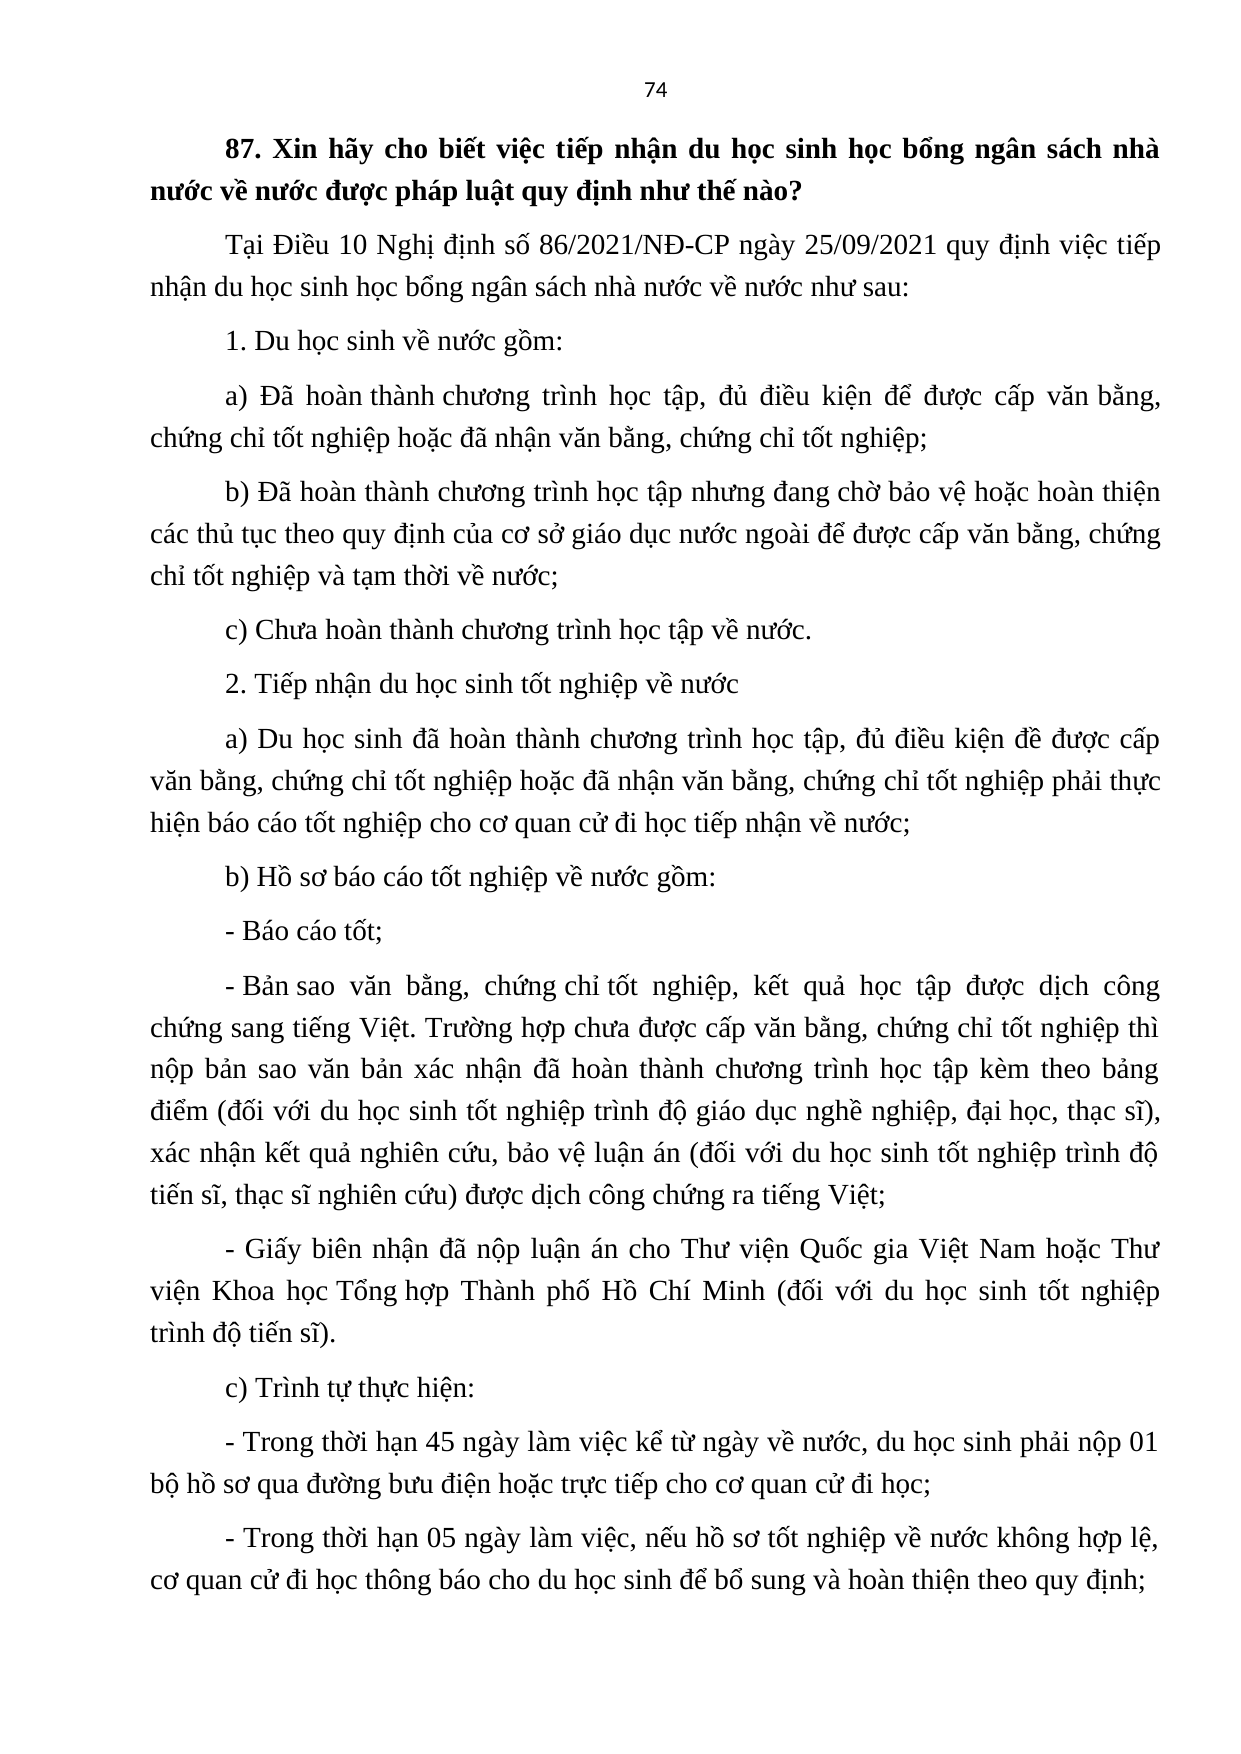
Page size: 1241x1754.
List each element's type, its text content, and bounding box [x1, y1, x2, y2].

text - Báo cáo tốt; [150, 913, 1161, 947]
text c) Chưa hoàn thành chương trình học tập về nước. [150, 612, 1161, 646]
text b) Đã hoàn thành chương trình học tập nhưng đang chờ bảo vệ hoặc hoàn thiện các thủ tục theo quy định của cơ sở giáo dục nước ngoài để được cấp văn bằng, chứng chỉ tốt nghiệp và tạm thời về nước; [150, 474, 1161, 591]
text - Giấy biên nhận đã nộp luận án cho Thư viện Quốc gia Việt Nam hoặc Thư viện Khoa học Tổng hợp Thành phố Hồ Chí Minh (đối với du học sinh tốt nghiệp trình độ tiến sĩ). [150, 1232, 1161, 1349]
text 2. Tiếp nhận du học sinh tốt nghiệp về nước [150, 667, 1161, 700]
text a) Đã hoàn thành chương trình học tập, đủ điều kiện để được cấp văn bằng, chứng chỉ tốt nghiệp hoặc đã nhận văn bằng, chứng chỉ tốt nghiệp; [150, 378, 1161, 453]
text c) Trình tự thực hiện: [150, 1370, 1161, 1403]
text 87. Xin hãy cho biết việc tiếp nhận du học sinh học bổng ngân sách nhà nước về nước được pháp luật quy định như thế nào? [150, 131, 1161, 206]
text a) Du học sinh đã hoàn thành chương trình học tập, đủ điều kiện đề được cấp văn bằng, chứng chỉ tốt nghiệp hoặc đã nhận văn bằng, chứng chỉ tốt nghiệp phải thực hiện báo cáo tốt nghiệp cho cơ quan cử đi học tiếp nhận về nước; [150, 721, 1161, 838]
text b) Hồ sơ báo cáo tốt nghiệp về nước gồm: [150, 859, 1161, 893]
text Tại Điều 10 Nghị định số 86/2021/NĐ-CP ngày 25/09/2021 quy định việc tiếp nhận du học sinh học bổng ngân sách nhà nước về nước như sau: [150, 227, 1161, 303]
text - Bản sao văn bằng, chứng chỉ tốt nghiệp, kết quả học tập được dịch công chứng sang tiếng Việt. Trường hợp chưa được cấp văn bằng, chứng chỉ tốt nghiệp thì nộp bản sao văn bản xác nhận đã hoàn thành chương trình học tập kèm theo bảng điểm (đối với du học sinh tốt nghiệp trình độ giáo dục nghề nghiệp, đại học, thạc sĩ), xác nhận kết quả nghiên cứu, bảo vệ luận án (đối với du học sinh tốt nghiệp trình độ tiến sĩ, thạc sĩ nghiên cứu) được dịch công chứng ra tiếng Việt; [150, 968, 1161, 1211]
text - Trong thời hạn 05 ngày làm việc, nếu hồ sơ tốt nghiệp về nước không hợp lệ, cơ quan cử đi học thông báo cho du học sinh để bổ sung và hoàn thiện theo quy định; [150, 1520, 1161, 1596]
text - Trong thời hạn 45 ngày làm việc kể từ ngày về nước, du học sinh phải nộp 01 bộ hồ sơ qua đường bưu điện hoặc trực tiếp cho cơ quan cử đi học; [150, 1424, 1161, 1499]
text 1. Du học sinh về nước gồm: [150, 323, 1161, 357]
